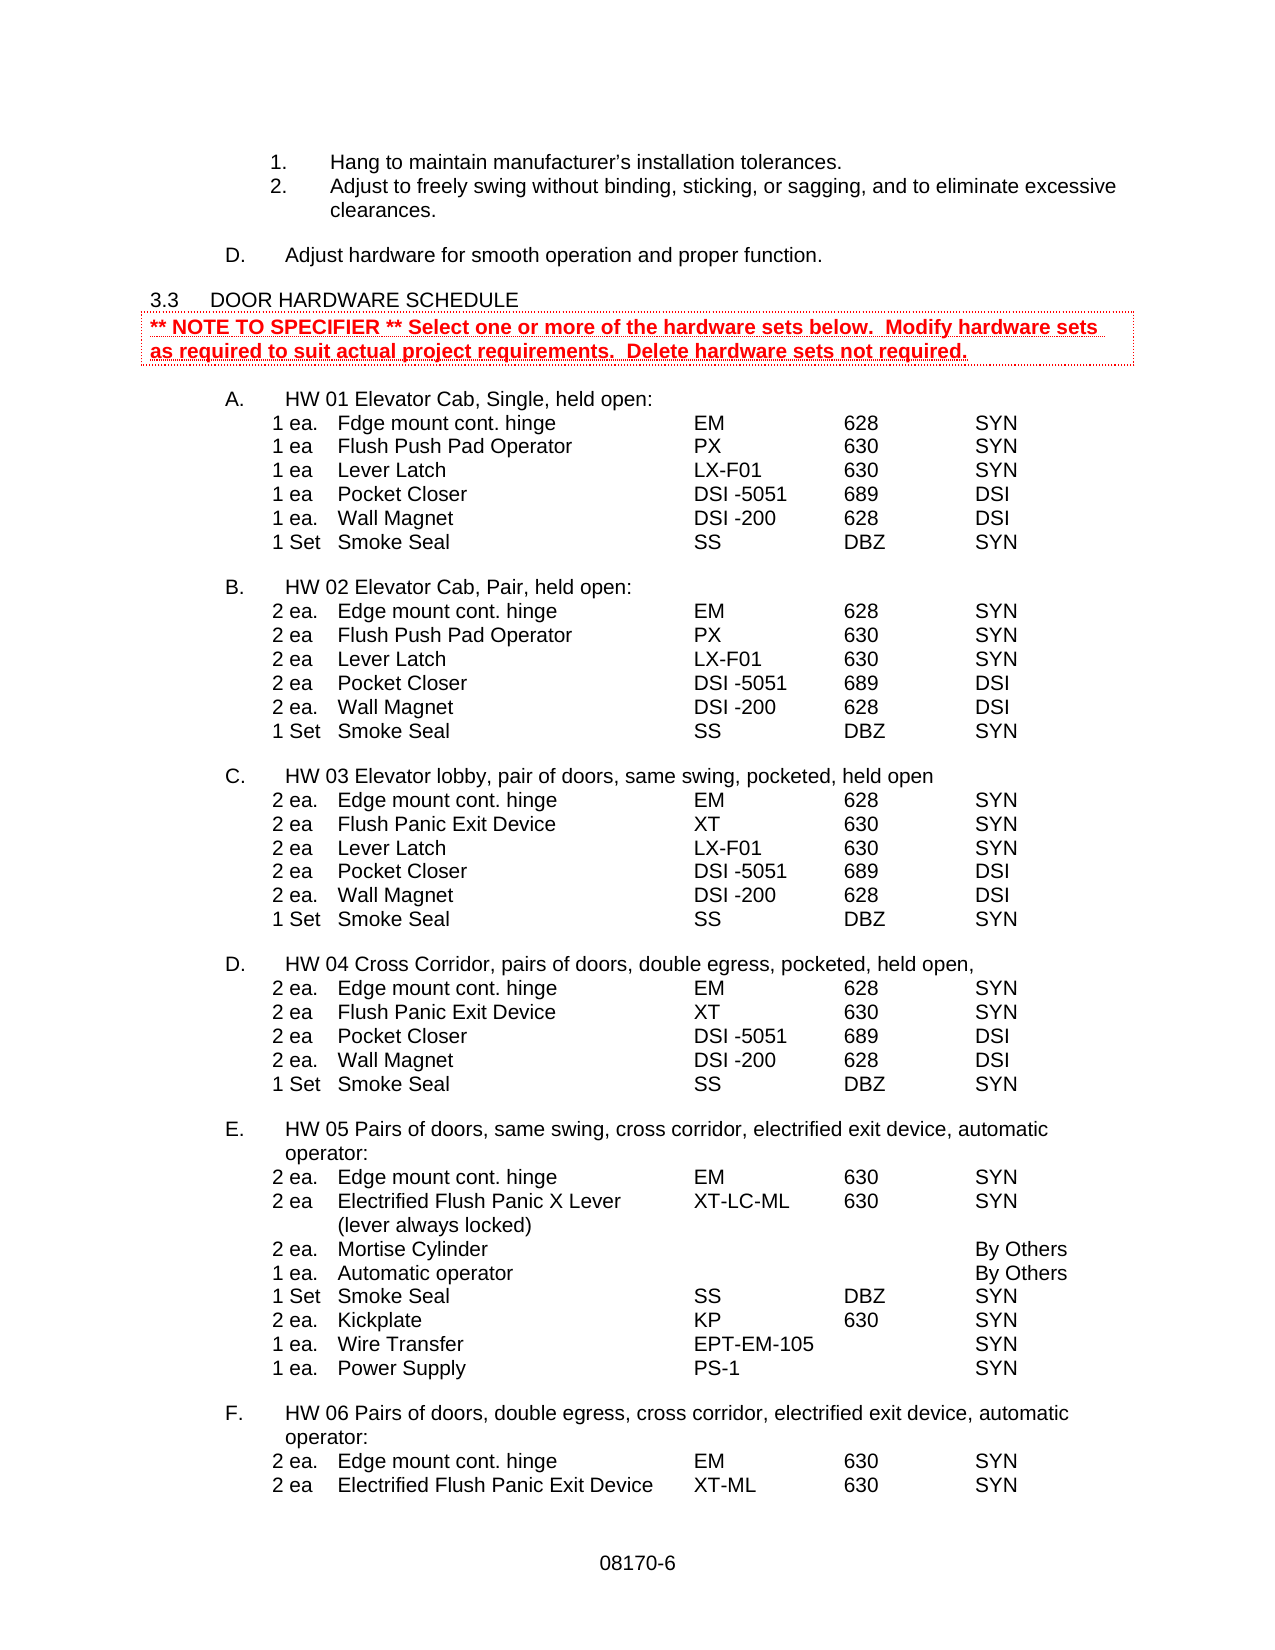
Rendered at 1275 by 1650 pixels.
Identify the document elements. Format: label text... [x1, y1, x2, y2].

text 2 ea. Edge mount cont. hinge EM 630 SYN [272, 1164, 1125, 1188]
text 1 ea Pocket Closer DSI -5051 689 DSI [272, 482, 1125, 506]
text HW 06 Pairs of doors, double egress, cross corridor, electrified exit device, automatic operator: [225, 1401, 1125, 1449]
text 1 Set Smoke Seal SS DBZ SYN [272, 1284, 1125, 1308]
text 2 ea. Edge mount cont. hinge EM 628 SYN [272, 787, 1125, 811]
text 2 ea. Edge mount cont. hinge EM 630 SYN [272, 1449, 1125, 1473]
text HW 05 Pairs of doors, same swing, cross corridor, electrified exit device, automatic operator: [225, 1117, 1125, 1164]
text 2 ea. Wall Magnet DSI -200 628 DSI [272, 1048, 1125, 1072]
text 1 Set Smoke Seal SS DBZ SYN [272, 719, 1125, 743]
text HW 01 Elevator Cab, Single, held open: [225, 386, 1125, 410]
text 1 ea Lever Latch LX-F01 630 SYN [272, 458, 1125, 482]
text ** NOTE TO SPECIFIER ** Select one or more of the hardware sets below. Modify hardware sets as required to suit actual project requirements. Delete hardware sets not required. [141, 311, 1134, 366]
text 2 ea Pocket Closer DSI -5051 689 DSI [272, 859, 1125, 883]
text 2 ea Electrified Flush Panic Exit Device XT-ML 630 SYN [272, 1473, 1125, 1497]
text 1 ea. Power Supply PS-1 SYN [272, 1356, 1125, 1380]
text 1 ea Flush Push Pad Operator PX 630 SYN [272, 434, 1125, 458]
text 2 ea. Kickplate KP 630 SYN [272, 1308, 1125, 1332]
text 2 ea Pocket Closer DSI -5051 689 DSI [272, 1024, 1125, 1048]
text 2 ea Pocket Closer DSI -5051 689 DSI [272, 671, 1125, 695]
text Adjust hardware for smooth operation and proper function. [225, 243, 1125, 267]
text DOOR HARDWARE SCHEDULE [150, 287, 1125, 311]
text HW 04 Cross Corridor, pairs of doors, double egress, pocketed, held open, [225, 952, 1125, 976]
text 1 Set Smoke Seal SS DBZ SYN [272, 1072, 1125, 1096]
text HW 03 Elevator lobby, pair of doors, same swing, pocketed, held open [225, 763, 1125, 787]
text 2 ea. Edge mount cont. hinge EM 628 SYN [272, 976, 1125, 1000]
text 2 ea Flush Panic Exit Device XT 630 SYN [272, 811, 1125, 835]
text 2 ea Flush Panic Exit Device XT 630 SYN [272, 1000, 1125, 1024]
text 1 ea. Automatic operator By Others [272, 1260, 1125, 1284]
text (lever always locked) [272, 1212, 1125, 1236]
text 1 ea. Wall Magnet DSI -200 628 DSI [272, 506, 1125, 530]
text 2 ea Lever Latch LX-F01 630 SYN [272, 647, 1125, 671]
text 1 ea. Fdge mount cont. hinge EM 628 SYN [272, 410, 1125, 434]
text 1 ea. Wire Transfer EPT-EM-105 SYN [272, 1332, 1125, 1356]
text HW 02 Elevator Cab, Pair, held open: [225, 575, 1125, 599]
text Adjust to freely swing without binding, sticking, or sagging, and to eliminate excessive clearances. [270, 174, 1125, 222]
text 1 Set Smoke Seal SS DBZ SYN [272, 530, 1125, 554]
text 1 Set Smoke Seal SS DBZ SYN [272, 907, 1125, 931]
text 2 ea. Wall Magnet DSI -200 628 DSI [272, 695, 1125, 719]
text 2 ea Lever Latch LX-F01 630 SYN [272, 835, 1125, 859]
text 2 ea Electrified Flush Panic X Lever XT-LC-ML 630 SYN [272, 1188, 1125, 1212]
text 2 ea. Edge mount cont. hinge EM 628 SYN [272, 599, 1125, 623]
text 2 ea Flush Push Pad Operator PX 630 SYN [272, 623, 1125, 647]
text Hang to maintain manufacturer’s installation tolerances. [270, 150, 1125, 174]
text 2 ea. Mortise Cylinder By Others [272, 1236, 1125, 1260]
text 2 ea. Wall Magnet DSI -200 628 DSI [272, 883, 1125, 907]
